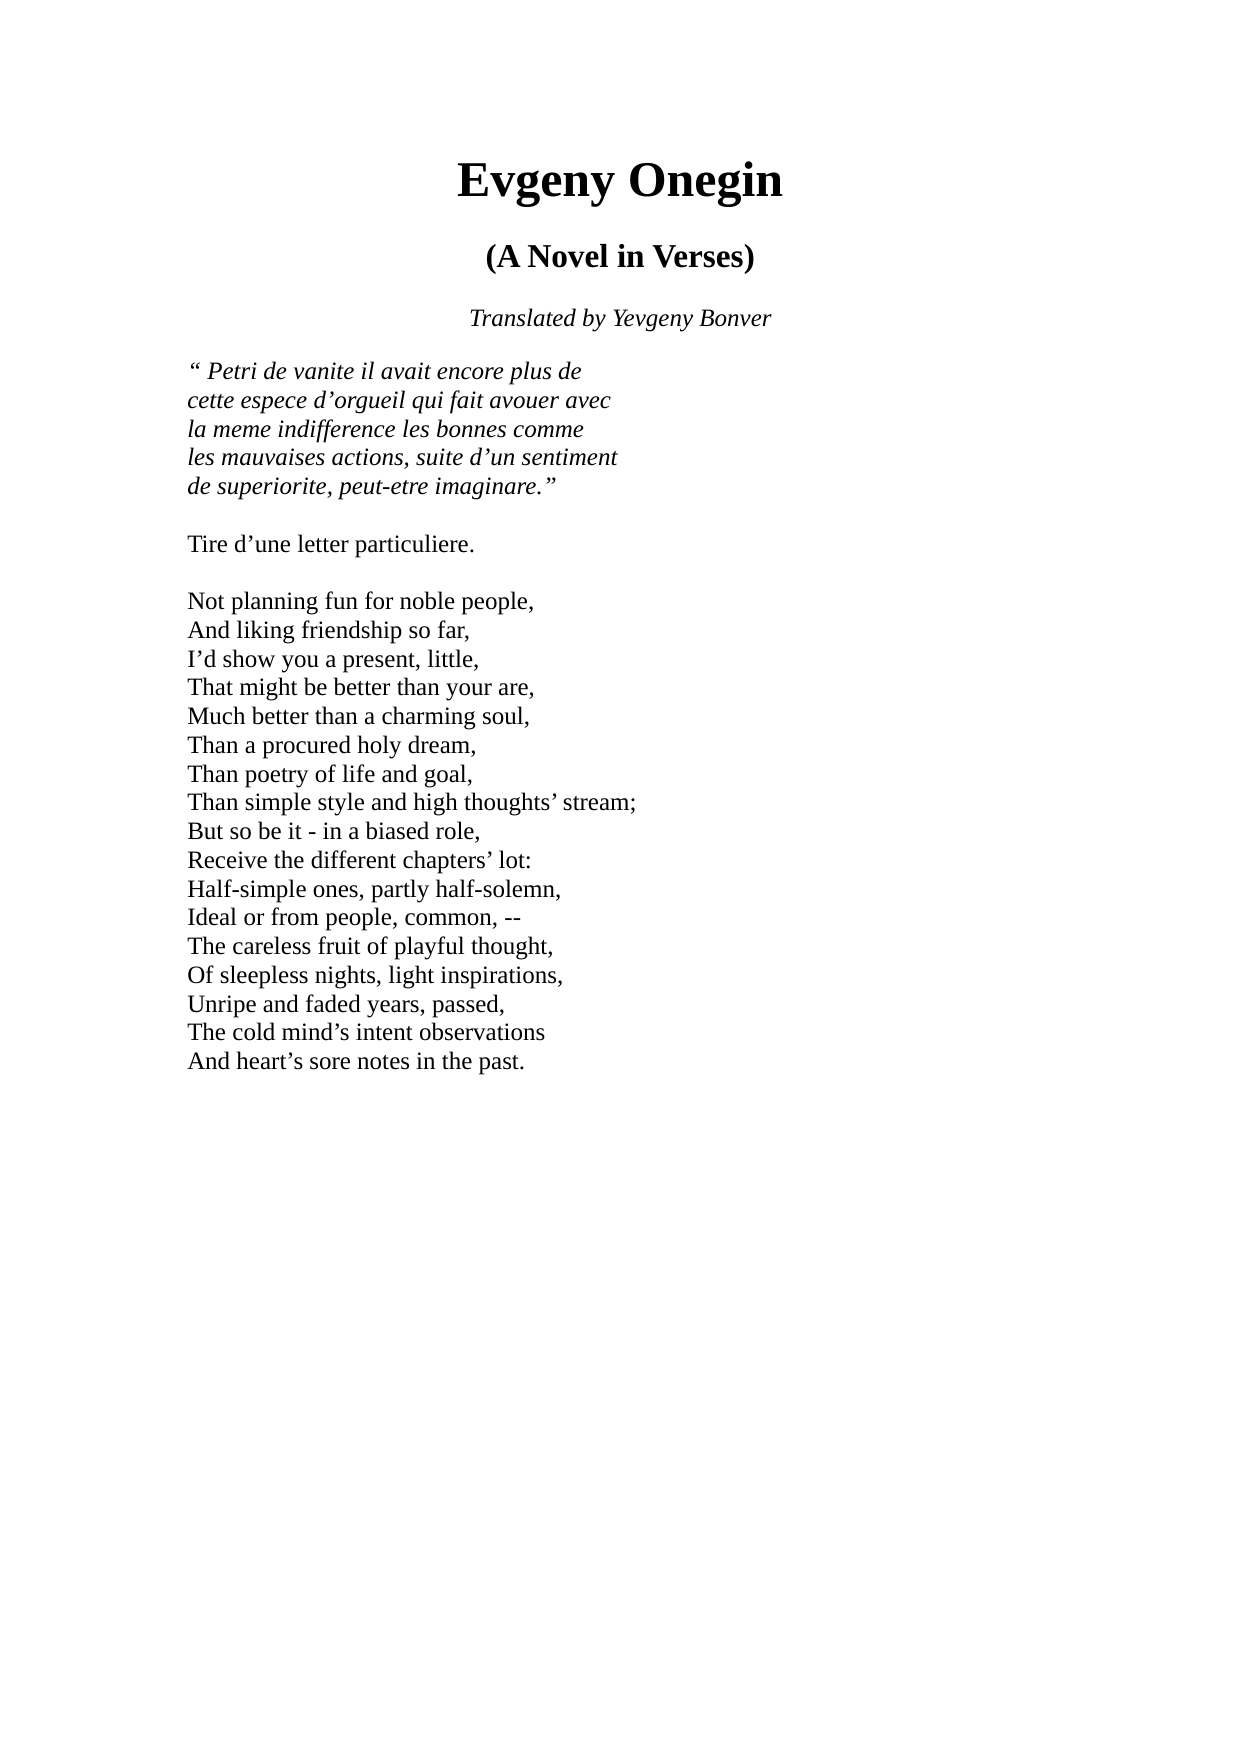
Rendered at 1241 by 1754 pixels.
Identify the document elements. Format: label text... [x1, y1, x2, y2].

text “ Petri de vanite il avait encore plus de cette espece d’orgueil qui fait avouer avec la meme indifference les bonnes comme les mauvaises actions, suite d’un sentiment de superiorite, peut-etre imaginare.” Tire d’une letter particuliere. [187, 356, 1053, 557]
text (A Novel in Verses) [187, 236, 1053, 274]
text Unripe and faded years, passed, [187, 989, 1053, 1017]
text Translated by Yevgeny Bonver [187, 303, 1053, 356]
text Receive the different chapters’ lot: [187, 845, 1053, 874]
text Of sleepless nights, light inspirations, [187, 960, 1053, 989]
text Not planning fun for noble people, [187, 586, 1053, 615]
text Half-simple ones, partly half-solemn, [187, 874, 1053, 902]
text And liking friendship so far, [187, 615, 1053, 644]
text But so be it - in a biased role, [187, 816, 1053, 845]
text Than poetry of life and goal, [187, 759, 1053, 787]
text Than simple style and high thoughts’ stream; [187, 787, 1053, 816]
text Much better than a charming soul, [187, 701, 1053, 730]
text The careless fruit of playful thought, [187, 931, 1053, 960]
text The cold mind’s intent observations [187, 1017, 1053, 1046]
text That might be better than your are, [187, 672, 1053, 701]
text I’d show you a present, little, [187, 644, 1053, 672]
text Evgeny Onegin [187, 150, 1053, 207]
text And heart’s sore notes in the past. [187, 1046, 1053, 1075]
text Ideal or from people, common, -- [187, 902, 1053, 931]
text Than a procured holy dream, [187, 730, 1053, 759]
